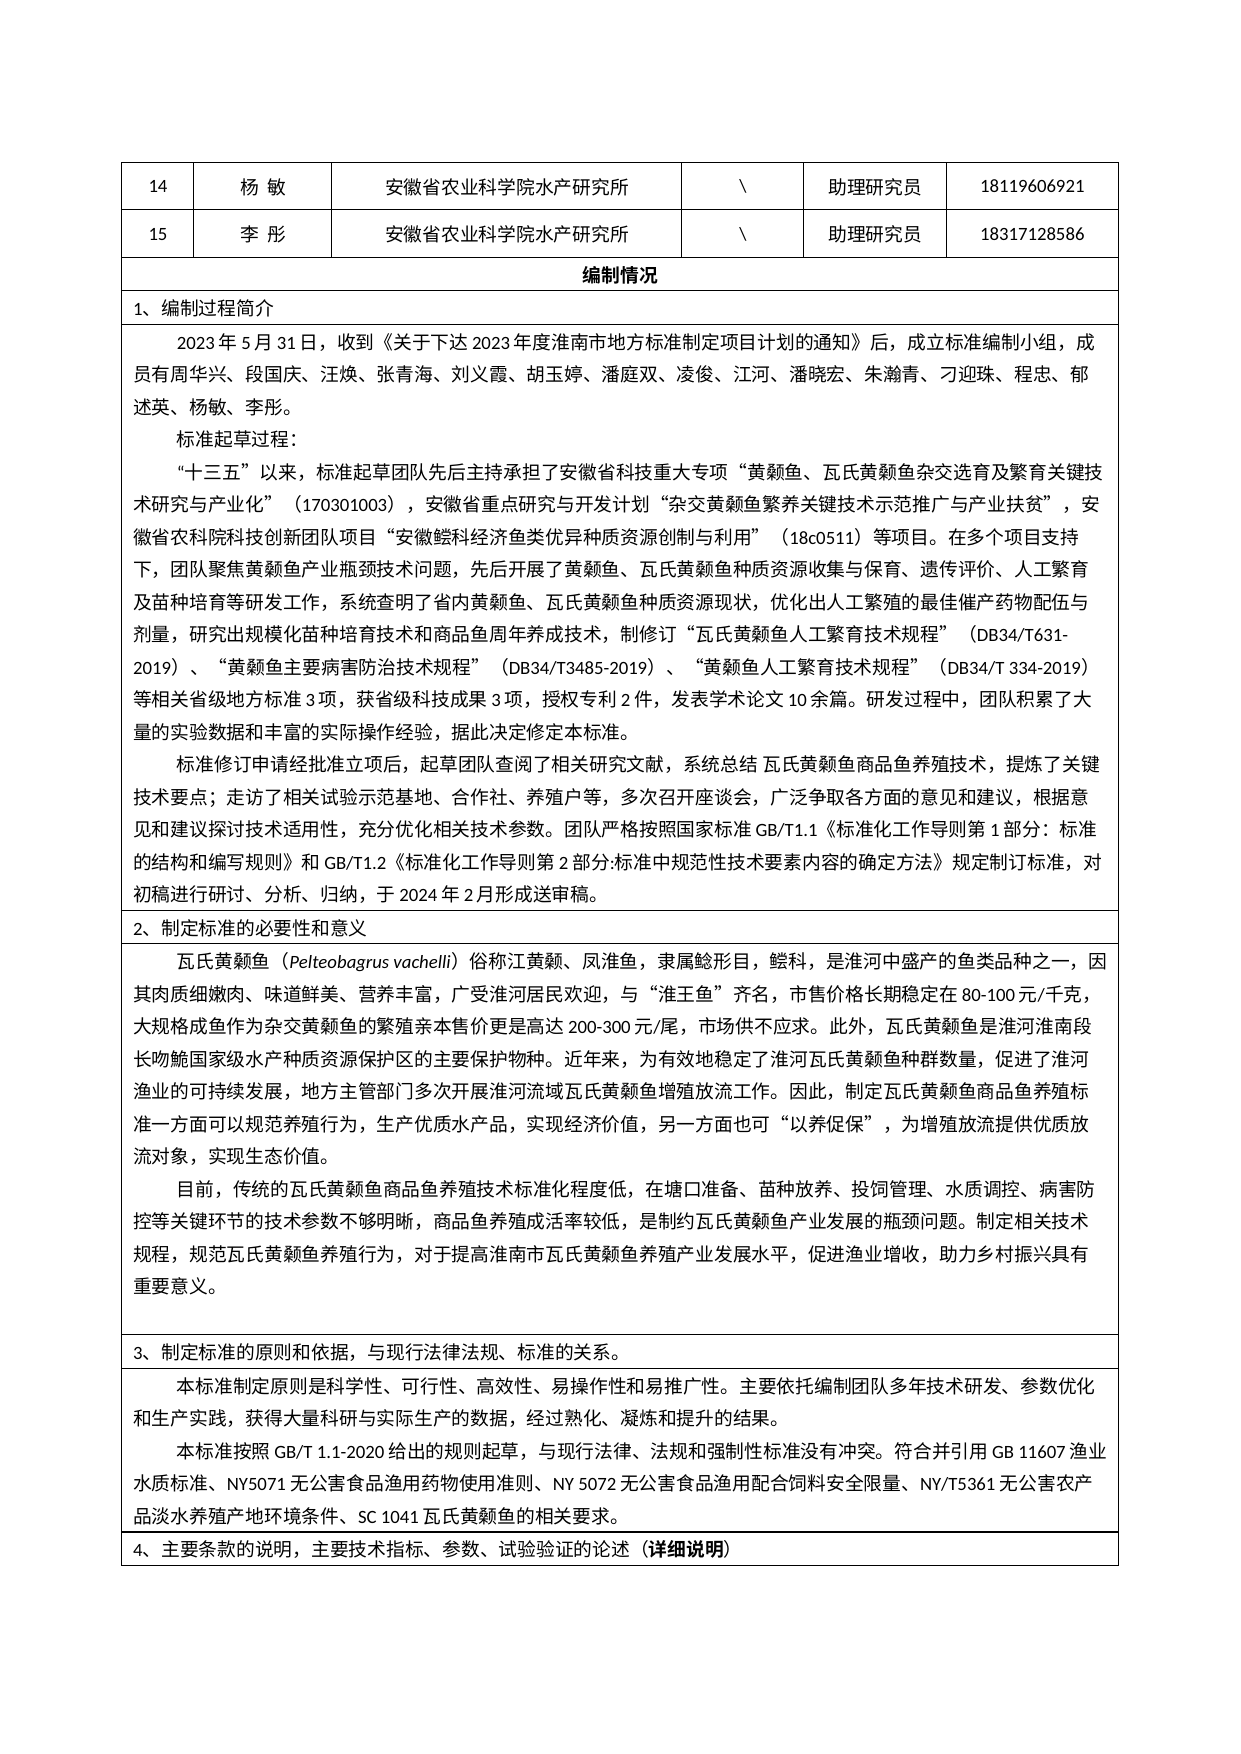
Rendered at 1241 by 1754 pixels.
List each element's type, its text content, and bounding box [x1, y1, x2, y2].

table_cell 2023年5月31日，收到《关于下达2023年度淮南市地方标准制定项目计划的通知》后，成立标准编制小组，成员有周华兴、段国庆、汪焕、张青海、刘义霞、胡玉婷、潘庭双、凌俊、江河、潘晓宏、朱瀚青、刁迎珠、程忠、郁述英、杨敏、李彤。 标准起草过程： “十三五”以来，标准起草团队先后主持承担了安徽省科技重大专项“黄颡鱼、瓦氏黄颡鱼杂交选育及繁育关键技术研究与产业化”（170301003），安徽省重点研究与开发计划“杂交黄颡鱼繁养关键技术示范推广与产业扶贫”，安徽省农科院科技创新团队项目“安徽鲿科经济鱼类优异种质资源创制与利用”（18c0511）等项目。在多个项目支持下，团队聚焦黄颡鱼产业瓶颈技术问题，先后开展了黄颡鱼、瓦氏黄颡鱼种质资源收集与保育、遗传评价、人工繁育及苗种培育等研发工作，系统查明了省内黄颡鱼、瓦氏黄颡鱼种质资源现状，优化出人工繁殖的最佳催产药物配伍与剂量，研究出规模化苗种培育技术和商品鱼周年养成技术，制修订“瓦氏黄颡鱼人工繁育技术规程”（DB34/T631-2019）、“黄颡鱼主要病害防治技术规程”（DB34/T3485-2019）、“黄颡鱼人工繁育技术规程”（DB34/T 334-2019）等相关省级地方标准3项，获省级科技成果3项，授权专利2件，发表学术论文10余篇。研发过程中，团队积累了大量的实验数据和丰富的实际操作经验，据此决定修定本标准。 标准修订申请经批准立项后，起草团队查阅了相关研究文献，系统总结 瓦氏黄颡鱼商品鱼养殖技术，提炼了关键技术要点；走访了相关试验示范基地、合作社、养殖户等，多次召开座谈会，广泛争取各方面的意见和建议，根据意见和建议探讨技术适用性，充分优化相关技术参数。团队严格按照国家标准GB/T1.1《标准化工作导则第1部分：标准的结构和编写规则》和GB/T1.2《标准化工作导则第2部分:标准中规范性技术要素内容的确定方法》规定制订标准，对初稿进行研讨、分析、归纳，于2024年2月形成送审稿。 [122, 325, 1118, 910]
table_cell 4、主要条款的说明，主要技术指标、参数、试验验证的论述（详细说明） [122, 1533, 1118, 1565]
table_cell 助理研究员 [804, 163, 946, 209]
table_cell 杨 敏 [194, 163, 331, 209]
table_cell 14 [122, 163, 193, 209]
table_cell \ [682, 163, 803, 209]
table_cell 安徽省农业科学院水产研究所 [332, 163, 681, 209]
table_cell 编制情况 [122, 258, 1118, 290]
table_cell \ [682, 210, 803, 257]
table_cell 安徽省农业科学院水产研究所 [332, 210, 681, 257]
table_cell 18119606921 [947, 163, 1118, 209]
table_cell 18317128586 [947, 210, 1118, 257]
table_cell 15 [122, 210, 193, 257]
table_cell 2、制定标准的必要性和意义 [122, 911, 1118, 943]
table_cell 瓦氏黄颡鱼（Pelteobagrus vachelli）俗称江黄颡、凤淮鱼，隶属鲶形目，鲿科，是淮河中盛产的鱼类品种之一，因其肉质细嫩肉、味道鲜美、营养丰富，广受淮河居民欢迎，与“淮王鱼”齐名，市售价格长期稳定在80-100元/千克，大规格成鱼作为杂交黄颡鱼的繁殖亲本售价更是高达200-300元/尾，市场供不应求。此外，瓦氏黄颡鱼是淮河淮南段长吻鮠国家级水产种质资源保护区的主要保护物种。近年来，为有效地稳定了淮河瓦氏黄颡鱼种群数量，促进了淮河渔业的可持续发展，地方主管部门多次开展淮河流域瓦氏黄颡鱼增殖放流工作。因此，制定瓦氏黄颡鱼商品鱼养殖标准一方面可以规范养殖行为，生产优质水产品，实现经济价值，另一方面也可“以养促保”，为增殖放流提供优质放流对象，实现生态价值。 目前，传统的瓦氏黄颡鱼商品鱼养殖技术标准化程度低，在塘口准备、苗种放养、投饲管理、水质调控、病害防控等关键环节的技术参数不够明晰，商品鱼养殖成活率较低，是制约瓦氏黄颡鱼产业发展的瓶颈问题。制定相关技术规程，规范瓦氏黄颡鱼养殖行为，对于提高淮南市瓦氏黄颡鱼养殖产业发展水平，促进渔业增收，助力乡村振兴具有重要意义。 [122, 944, 1118, 1334]
table_cell 1、编制过程简介 [122, 291, 1118, 324]
table_cell 3、制定标准的原则和依据，与现行法律法规、标准的关系。 [122, 1335, 1118, 1368]
table_cell 李 彤 [194, 210, 331, 257]
table_cell 助理研究员 [804, 210, 946, 257]
table_cell 本标准制定原则是科学性、可行性、高效性、易操作性和易推广性。主要依托编制团队多年技术研发、参数优化和生产实践，获得大量科研与实际生产的数据，经过熟化、凝炼和提升的结果。 本标准按照GB/T 1.1-2020给出的规则起草，与现行法律、法规和强制性标准没有冲突。符合并引用GB 11607渔业水质标准、NY5071 无公害食品渔用药物使用准则、NY 5072无公害食品渔用配合饲料安全限量、NY/T5361 无公害农产品淡水养殖产地环境条件、SC 1041瓦氏黄颡鱼的相关要求。 [122, 1369, 1118, 1531]
